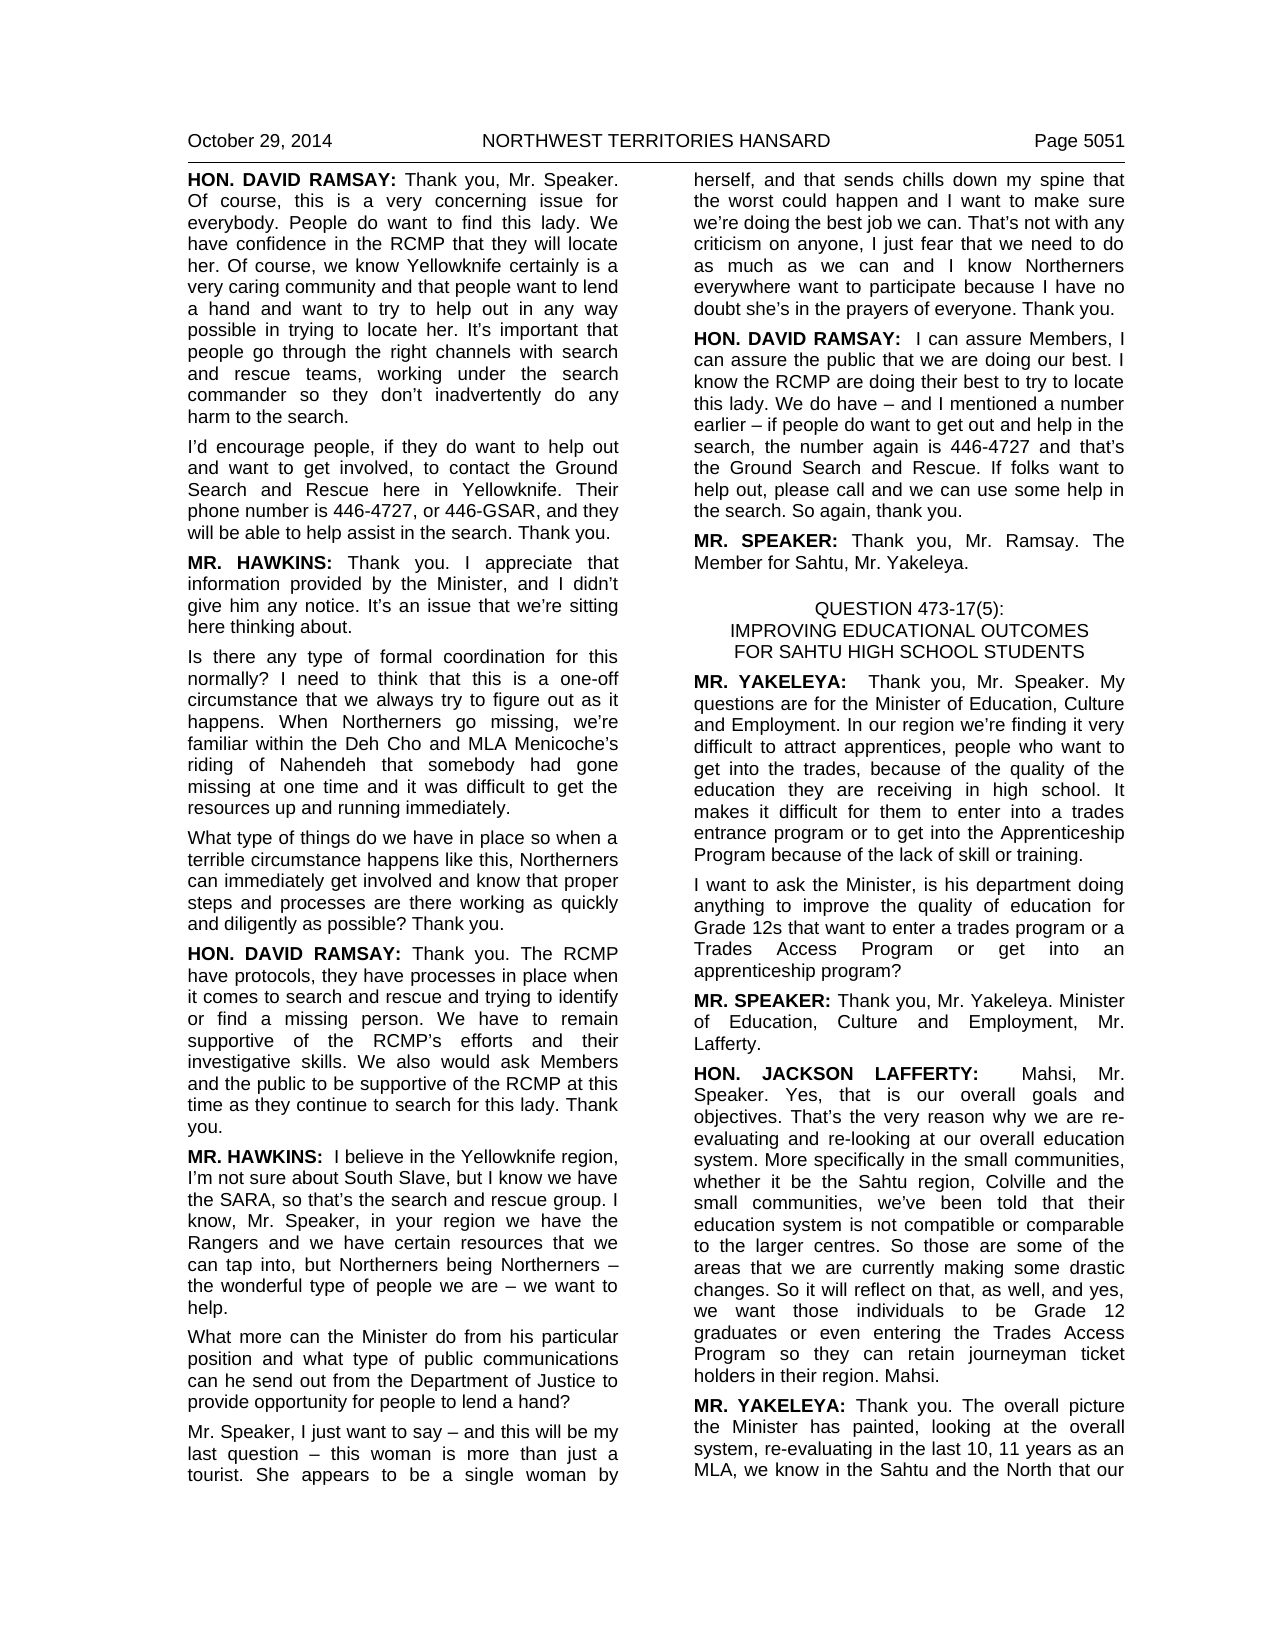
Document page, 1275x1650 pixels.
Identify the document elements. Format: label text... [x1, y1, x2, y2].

text Is there any type of formal coordination for this normally? I need to think that this is a one-off circumstance that we always try to figure out as it happens. When Northerners go missing, we’re familiar within the Deh Cho and MLA Menicoche’s riding of Nahendeh that somebody had gone missing at one time and it was difficult to get the resources up and running immediately. [187, 646, 619, 819]
text MR. HAWKINS: Thank you. I appreciate that information provided by the Minister, and I didn’t give him any notice. It’s an issue that we’re sitting here thinking about. [187, 552, 619, 638]
text MR. SPEAKER: Thank you, Mr. Ramsay. The Member for Sahtu, Mr. Yakeleya. [694, 530, 1125, 573]
text What type of things do we have in place so when a terrible circumstance happens like this, Northerners can immediately get involved and know that proper steps and processes are there working as quickly and diligently as possible? Thank you. [187, 827, 619, 935]
text MR. HAWKINS: I believe in the Yellowknife region, I’m not sure about South Slave, but I know we have the SARA, so that’s the search and rescue group. I know, Mr. Speaker, in your region we have the Rangers and we have certain resources that we can tap into, but Northerners being Northerners – the wonderful type of people we are – we want to help. [187, 1146, 619, 1318]
text I’d encourage people, if they do want to help out and want to get involved, to contact the Ground Search and Rescue here in Yellowknife. Their phone number is 446-4727, or 446-GSAR, and they will be able to help assist in the search. Thank you. [187, 435, 619, 543]
subtitle QUESTION 473-17(5): IMPROVING EDUCATIONAL OUTCOMES FOR SAHTU HIGH SCHOOL STUDENTS [694, 598, 1125, 663]
text MR. SPEAKER: Thank you, Mr. Yakeleya. Minister of Education, Culture and Employment, Mr. Lafferty. [694, 990, 1125, 1054]
text I want to ask the Minister, is his department doing anything to improve the quality of education for Grade 12s that want to enter a trades program or a Trades Access Program or get into an apprenticeship program? [694, 873, 1125, 981]
text HON. DAVID RAMSAY: I can assure Members, I can assure the public that we are doing our best. I know the RCMP are doing their best to try to locate this lady. We do have – and I mentioned a number earlier – if people do want to get out and help in the search, the number again is 446-4727 and that’s the Ground Search and Rescue. If folks want to help out, please call and we can use some help in the search. So again, thank you. [694, 328, 1125, 522]
text HON. JACKSON LAFFERTY: Mahsi, Mr. Speaker. Yes, that is our overall goals and objectives. That’s the very reason why we are re-evaluating and re-looking at our overall education system. More specifically in the small communities, whether it be the Sahtu region, Colville and the small communities, we’ve been told that their education system is not compatible or comparable to the larger centres. So those are some of the areas that we are currently making some drastic changes. So it will reflect on that, as well, and yes, we want those individuals to be Grade 12 graduates or even entering the Trades Access Program so they can retain journeyman ticket holders in their region. Mahsi. [694, 1063, 1125, 1386]
text MR. YAKELEYA: Thank you, Mr. Speaker. My questions are for the Minister of Education, Culture and Employment. In our region we’re finding it very difficult to attract apprentices, people who want to get into the trades, because of the quality of the education they are receiving in high school. It makes it difficult for them to enter into a trades entrance program or to get into the Apprenticeship Program because of the lack of skill or training. [694, 671, 1125, 865]
text HON. DAVID RAMSAY: Thank you. The RCMP have protocols, they have processes in place when it comes to search and rescue and trying to identify or find a missing person. We have to remain supportive of the RCMP’s efforts and their investigative skills. We also would ask Members and the public to be supportive of the RCMP at this time as they continue to search for this lady. Thank you. [187, 943, 619, 1137]
text Mr. Speaker, I just want to say – and this will be my last question – this woman is more than just a tourist. She appears to be a single woman by herself, and that sends chills down my spine that the worst could happen and I want to make sure we’re doing the best job we can. That’s not with any criticism on anyone, I just fear that we need to do as much as we can and I know Northerners everywhere want to participate because I have no doubt she’s in the prayers of everyone. Thank you. [694, 168, 1125, 319]
text HON. DAVID RAMSAY: Thank you, Mr. Speaker. Of course, this is a very concerning issue for everybody. People do want to find this lady. We have confidence in the RCMP that they will locate her. Of course, we know Yellowknife certainly is a very caring community and that people want to lend a hand and want to try to help out in any way possible in trying to locate her. It’s important that people go through the right channels with search and rescue teams, working under the search commander so they don’t inadvertently do any harm to the search. [187, 168, 619, 427]
text What more can the Minister do from his particular position and what type of public communications can he send out from the Department of Justice to provide opportunity for people to lend a hand? [187, 1326, 619, 1413]
